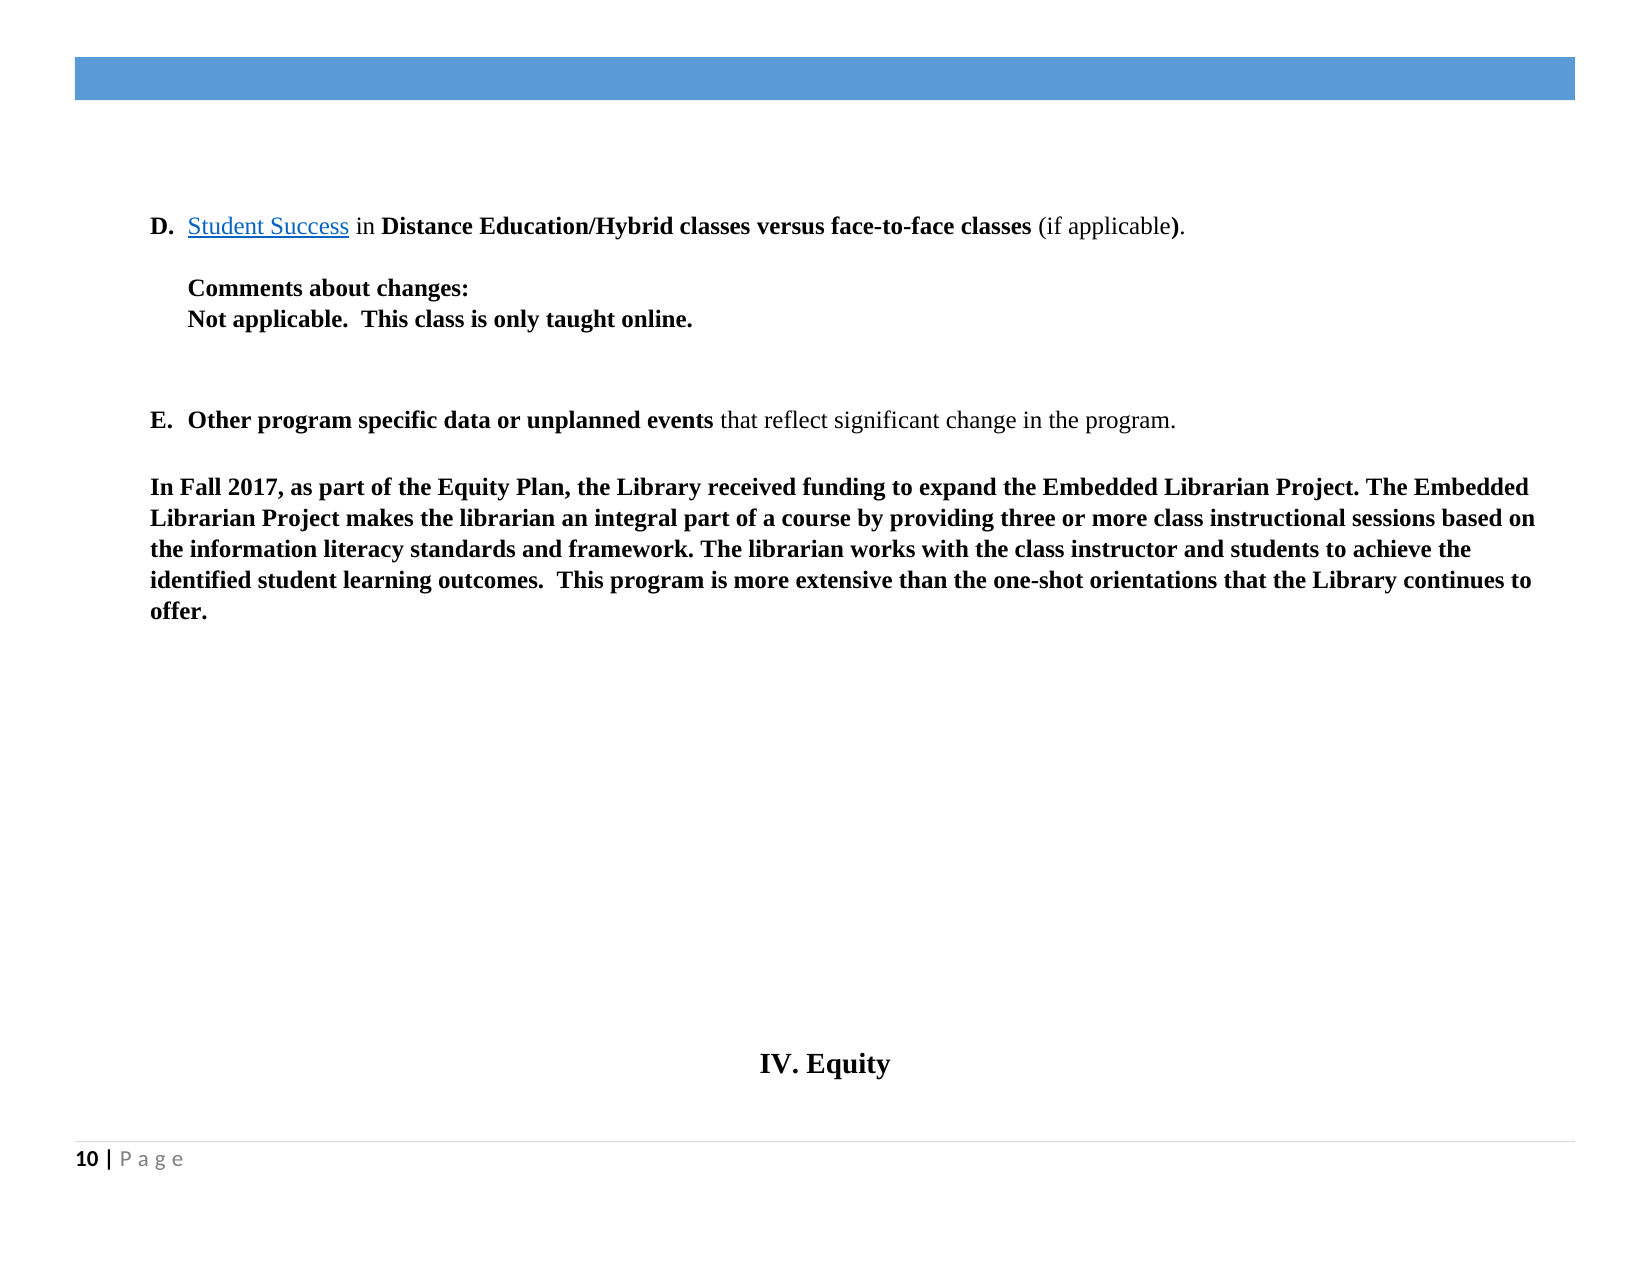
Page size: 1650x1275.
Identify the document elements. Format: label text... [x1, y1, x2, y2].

list In Fall 2017, as part of the Equity Plan, the Library received funding to expand the Embedded Librarian Project. The Embedded Librarian Project makes the librarian an integral part of a course by providing three or more class instructional sessions based on the information literacy standards and framework. The librarian works with the class instructor and students to achieve the identified student learning outcomes. This program is more extensive than the one-shot orientations that the Library continues to offer. [150, 472, 1575, 625]
list Other program specific data or unplanned events that reflect significant change in the program. [150, 405, 1575, 434]
list Not applicable. This class is only taught online. [187, 304, 1575, 333]
list Student Success in Distance Education/Hybrid classes versus face-to-face classes (if applicable). [150, 211, 1575, 240]
text IV. Equity [75, 1046, 1575, 1080]
list Comments about changes: [187, 273, 1575, 302]
